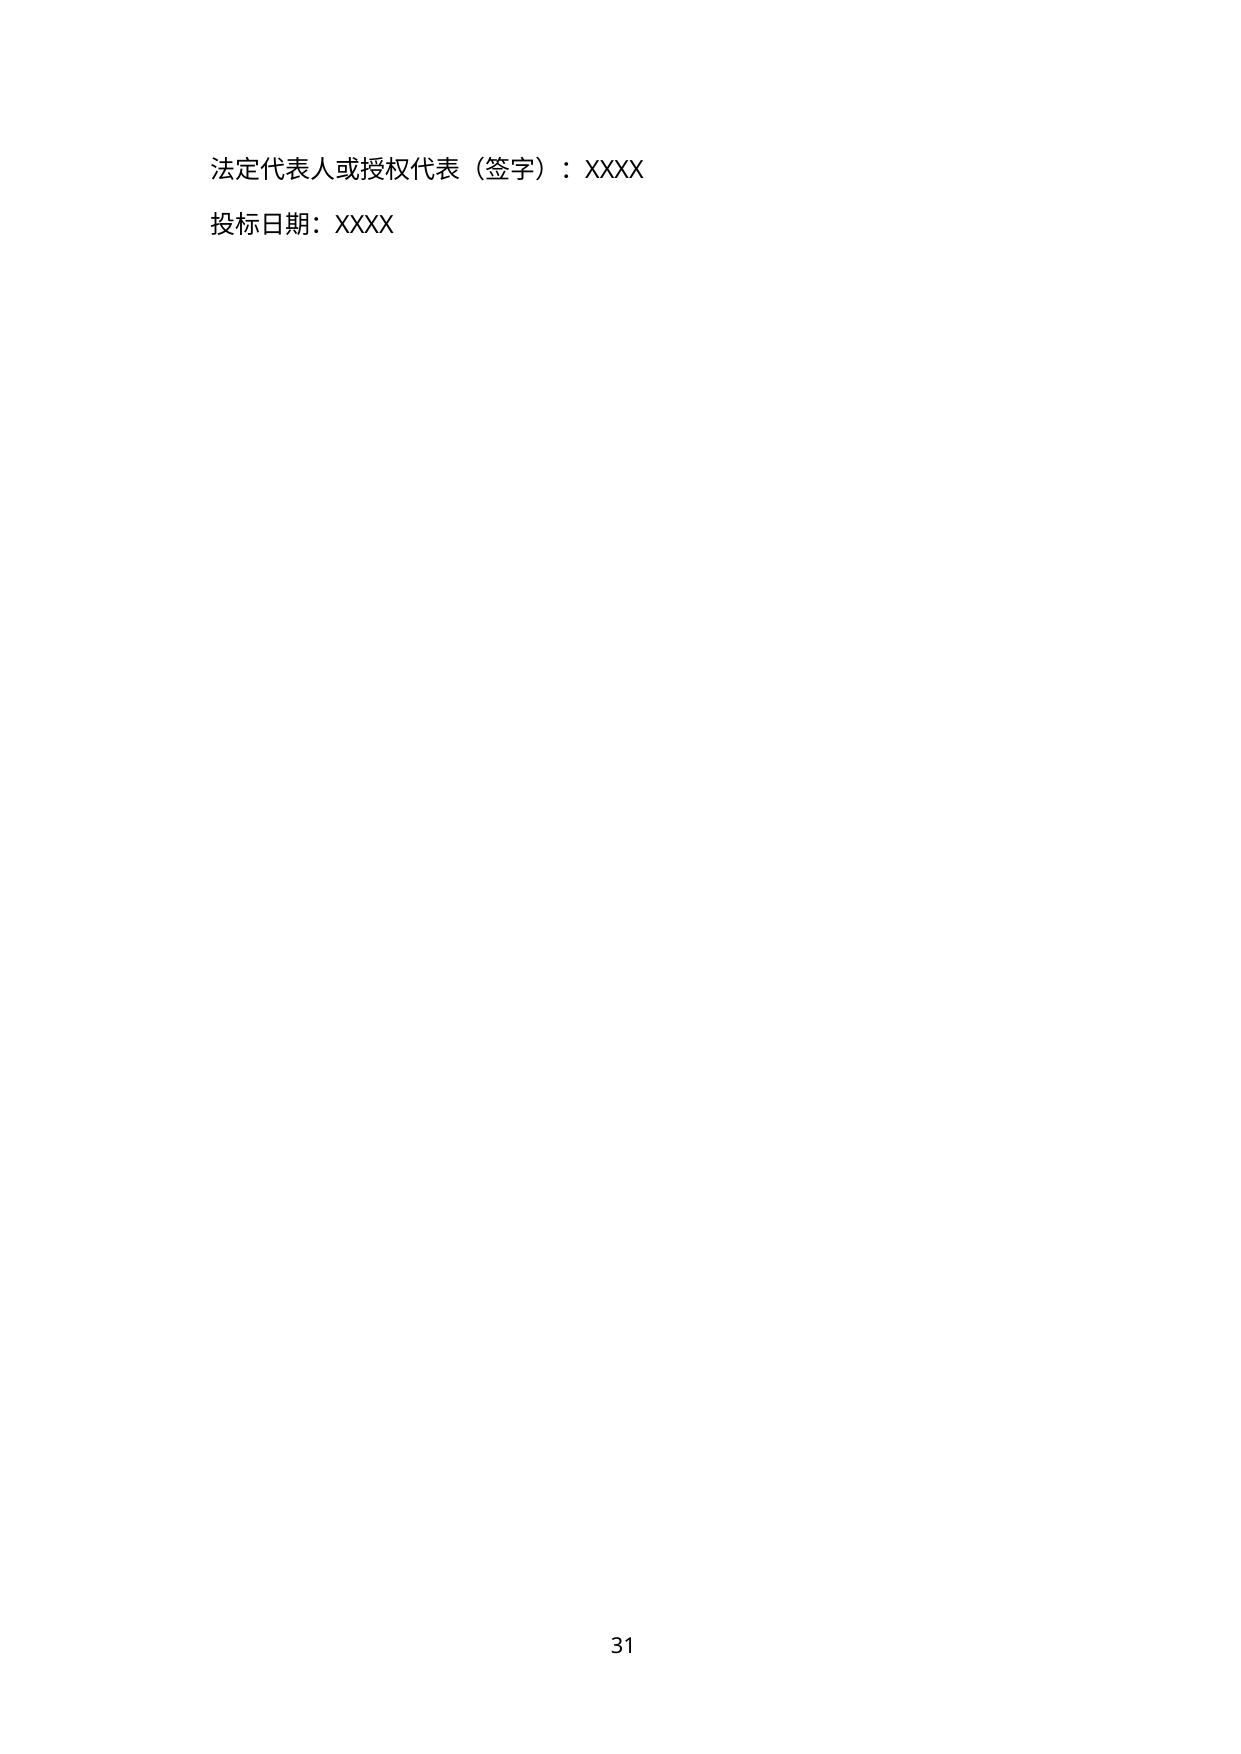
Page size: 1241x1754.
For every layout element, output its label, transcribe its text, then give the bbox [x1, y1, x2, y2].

text 投标日期：XXXX [160, 204, 1086, 241]
text 法定代表人或授权代表（签字）：XXXX [160, 150, 1086, 186]
